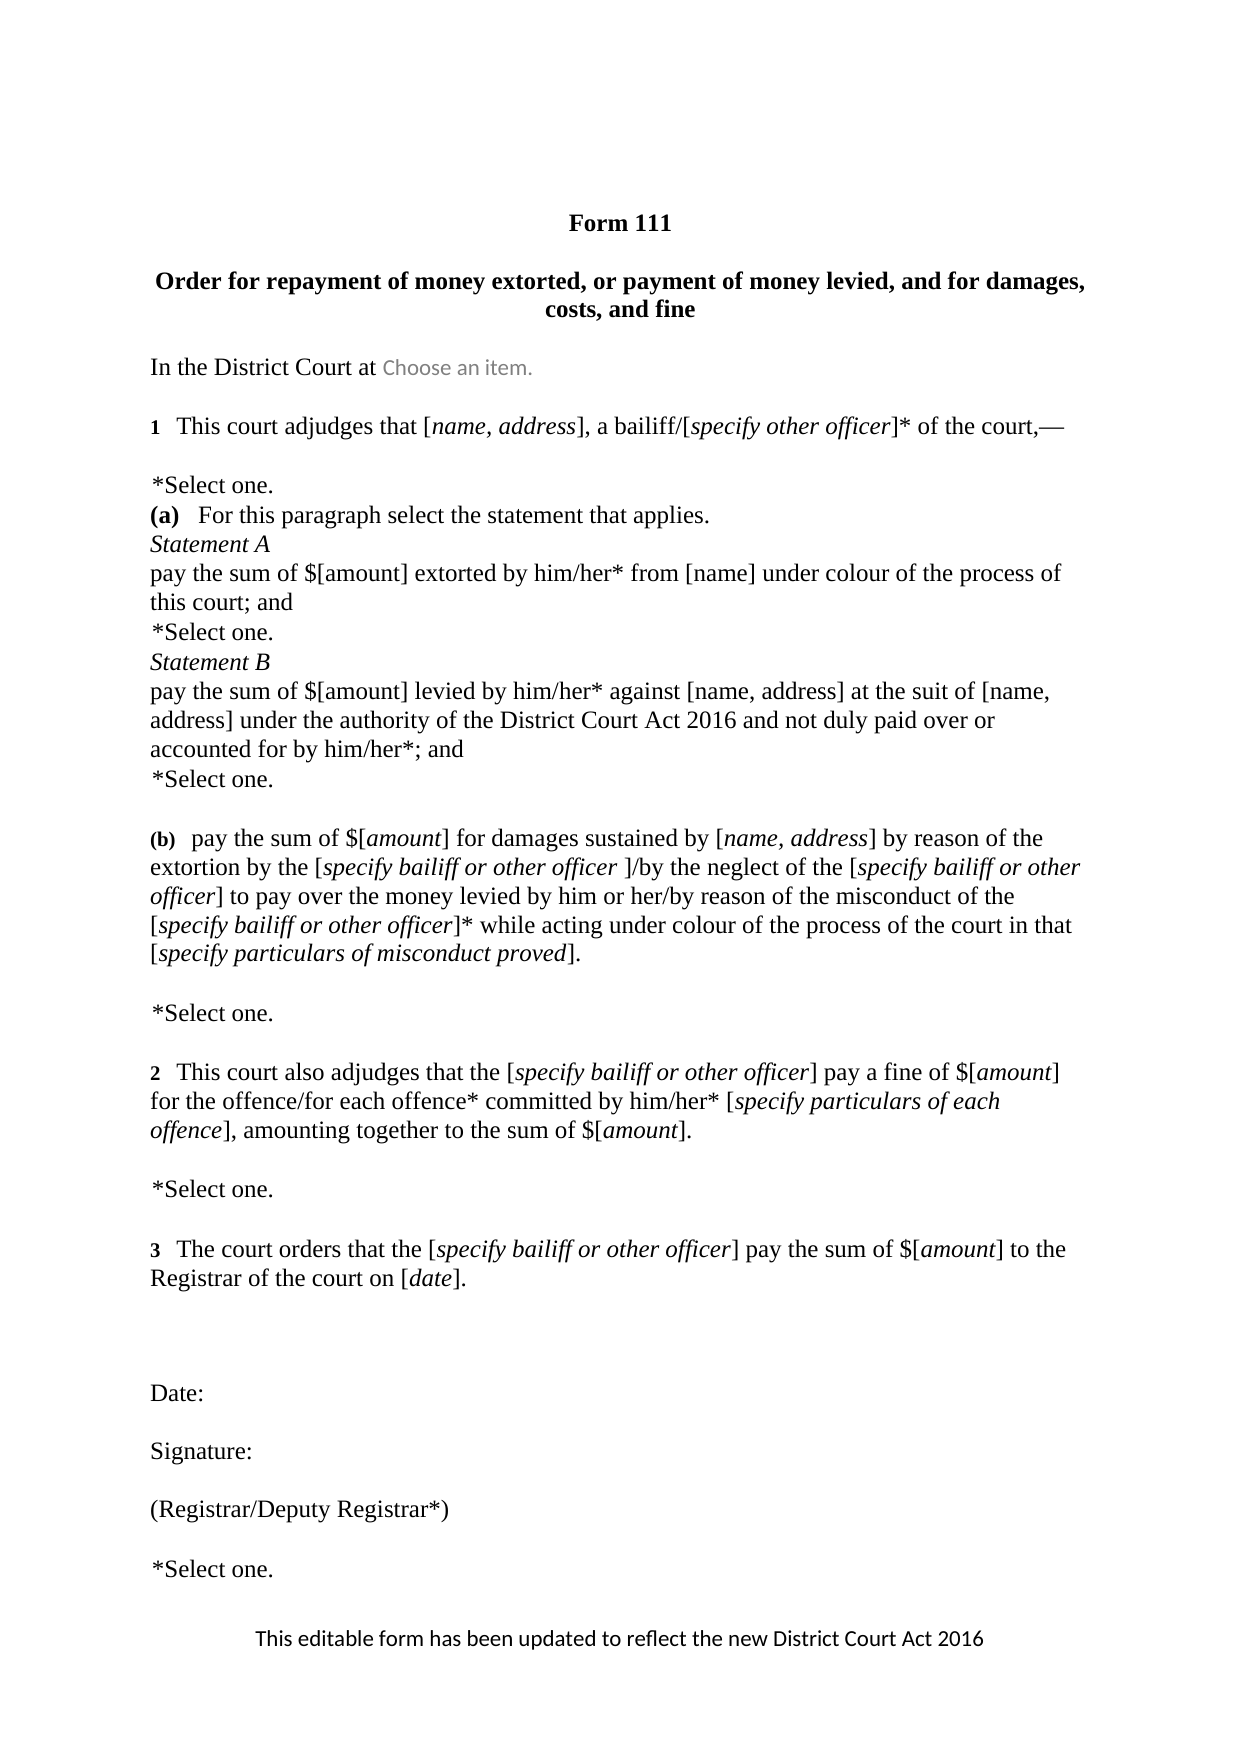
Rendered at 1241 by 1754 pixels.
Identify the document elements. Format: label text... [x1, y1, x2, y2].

text Statement A [150, 529, 1090, 558]
text Form 111 [150, 208, 1090, 237]
table_header *Select one. [150, 616, 1090, 647]
text 3 The court orders that the [specify bailiff or other officer] pay the sum of $[amount] to the Registrar of the court on [date]. [150, 1234, 1090, 1291]
text Date: [150, 1378, 1090, 1407]
text (Registrar/Deputy Registrar*) [150, 1494, 1090, 1523]
text (a) For this paragraph select the statement that applies. [150, 501, 1090, 529]
text Order for repayment of money extorted, or payment of money levied, and for damages, costs, and fine [150, 266, 1090, 323]
text (b) pay the sum of $[amount] for damages sustained by [name, address] by reason of the extortion by the [specify bailiff or other officer ]/by the neglect of the [specify bailiff or other officer] to pay over the money levied by him or her/by reason of the misconduct of the [specify bailiff or other officer]* while acting under colour of the process of the court in that [specify particulars of misconduct proved]. [150, 823, 1090, 967]
text 2 This court also adjudges that the [specify bailiff or other officer] pay a fine of $[amount] for the offence/for each offence* committed by him/her* [specify particulars of each offence], amounting together to the sum of $[amount]. [150, 1057, 1090, 1144]
table_header *Select one. [150, 763, 1090, 794]
table_header *Select one. [150, 996, 1090, 1028]
table_header *Select one. [150, 469, 1090, 501]
text Statement B [150, 647, 1090, 676]
text In the District Court at [150, 352, 1090, 382]
text pay the sum of $[amount] extorted by him/her* from [name] under colour of the process of this court; and [150, 558, 1090, 616]
text 1 This court adjudges that [name, address], a bailiff/[specify other officer]* of the court,— [150, 411, 1090, 439]
text pay the sum of $[amount] levied by him/her* against [name, address] at the suit of [name, address] under the authority of the District Court Act 2016 and not duly paid over or accounted for by him/her*; and [150, 676, 1090, 762]
table_header *Select one. [150, 1552, 1090, 1584]
table_header *Select one. [150, 1173, 1090, 1205]
text Signature: [150, 1436, 1090, 1465]
